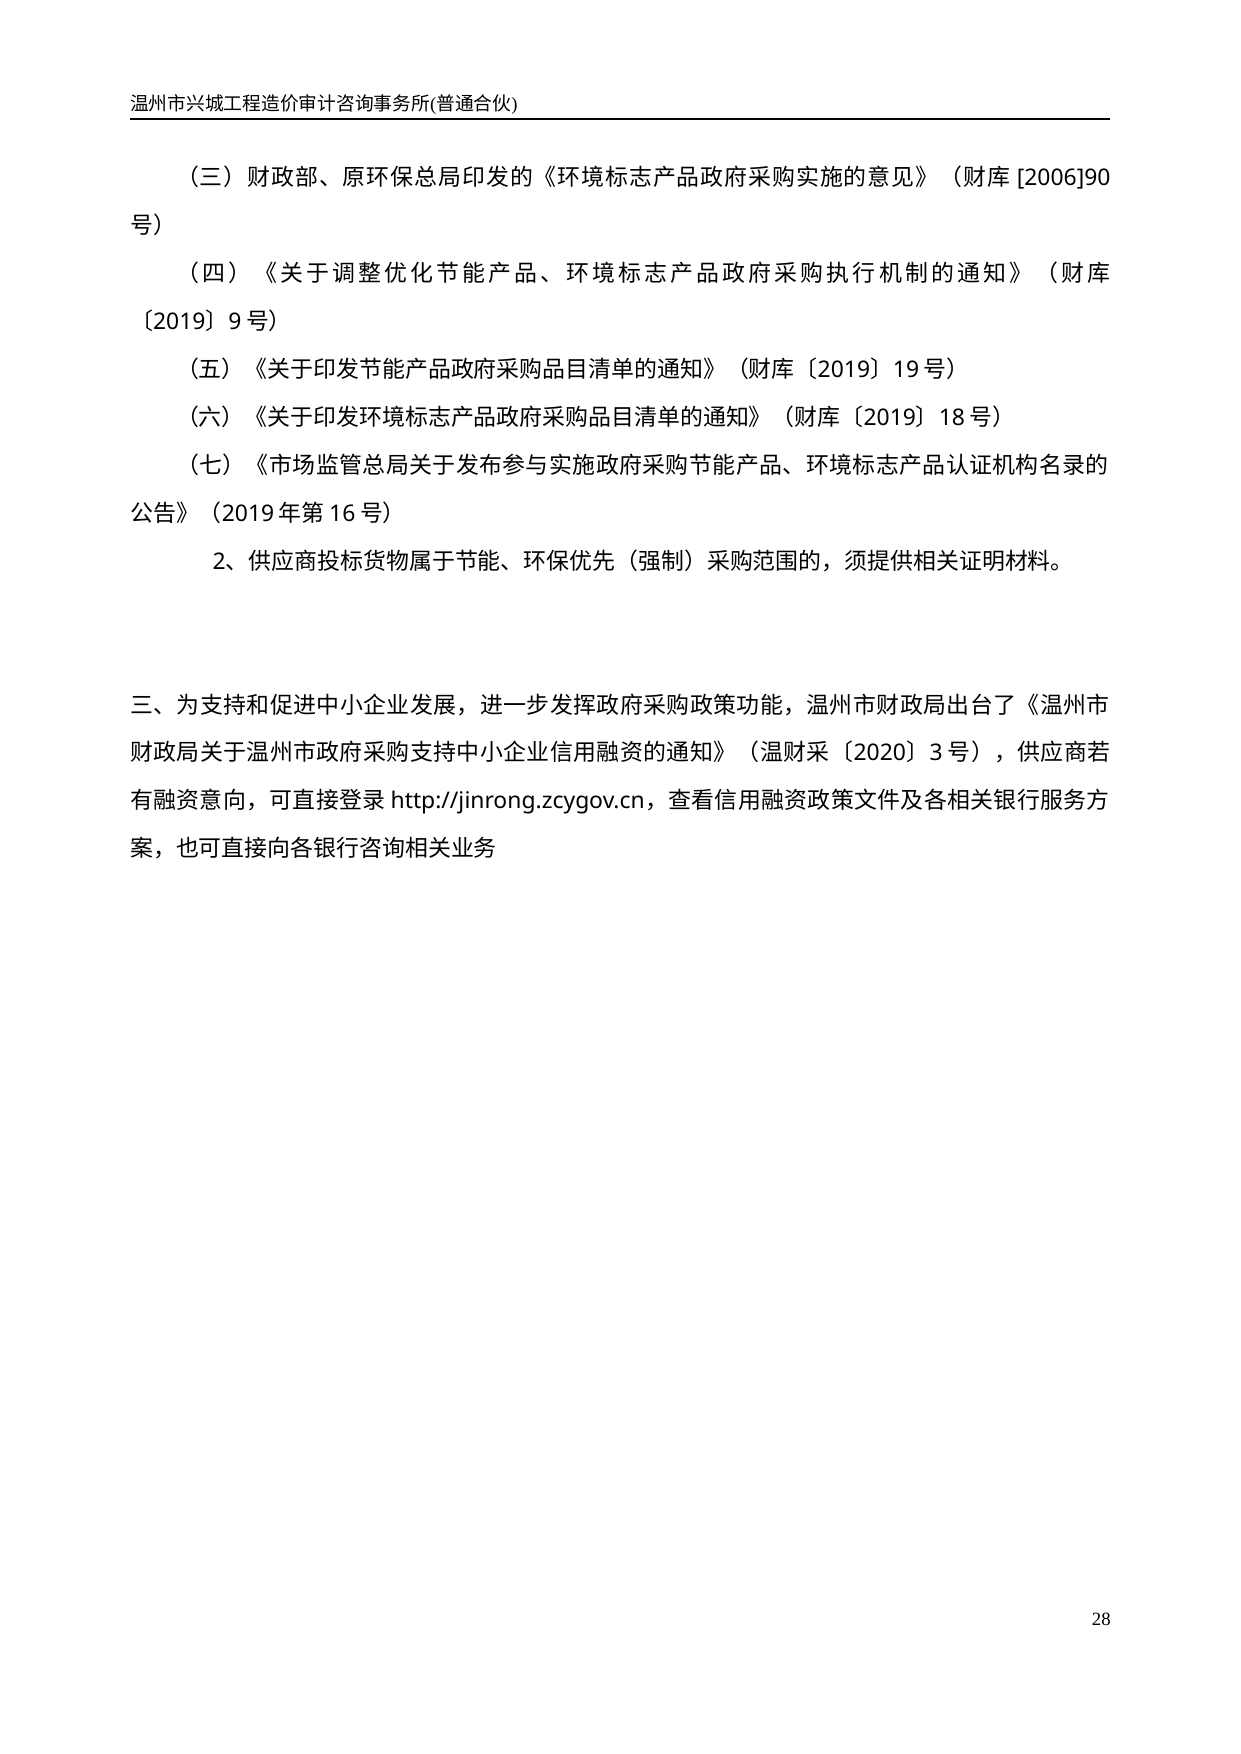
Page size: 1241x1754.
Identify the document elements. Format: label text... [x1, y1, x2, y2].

text 2、供应商投标货物属于节能、环保优先（强制）采购范围的，须提供相关证明材料。 [130, 528, 1110, 576]
text （七）《市场监管总局关于发布参与实施政府采购节能产品、环境标志产品认证机构名录的公告》（2019年第16号） [130, 432, 1110, 528]
text （三）财政部、原环保总局印发的《环境标志产品政府采购实施的意见》（财库 [2006]90号） [130, 145, 1110, 241]
text （六）《关于印发环境标志产品政府采购品目清单的通知》（财库〔2019〕18号） [130, 384, 1110, 432]
text （四）《关于调整优化节能产品、环境标志产品政府采购执行机制的通知》（财库〔2019〕9号） [130, 241, 1110, 336]
text （五）《关于印发节能产品政府采购品目清单的通知》（财库〔2019〕19号） [130, 336, 1110, 384]
text 三、为支持和促进中小企业发展，进一步发挥政府采购政策功能，温州市财政局出台了《温州市财政局关于温州市政府采购支持中小企业信用融资的通知》（温财采〔2020〕3号），供应商若有融资意向，可直接登录http://jinrong.zcygov.cn，查看信用融资政策文件及各相关银行服务方案，也可直接向各银行咨询相关业务 [130, 672, 1110, 863]
